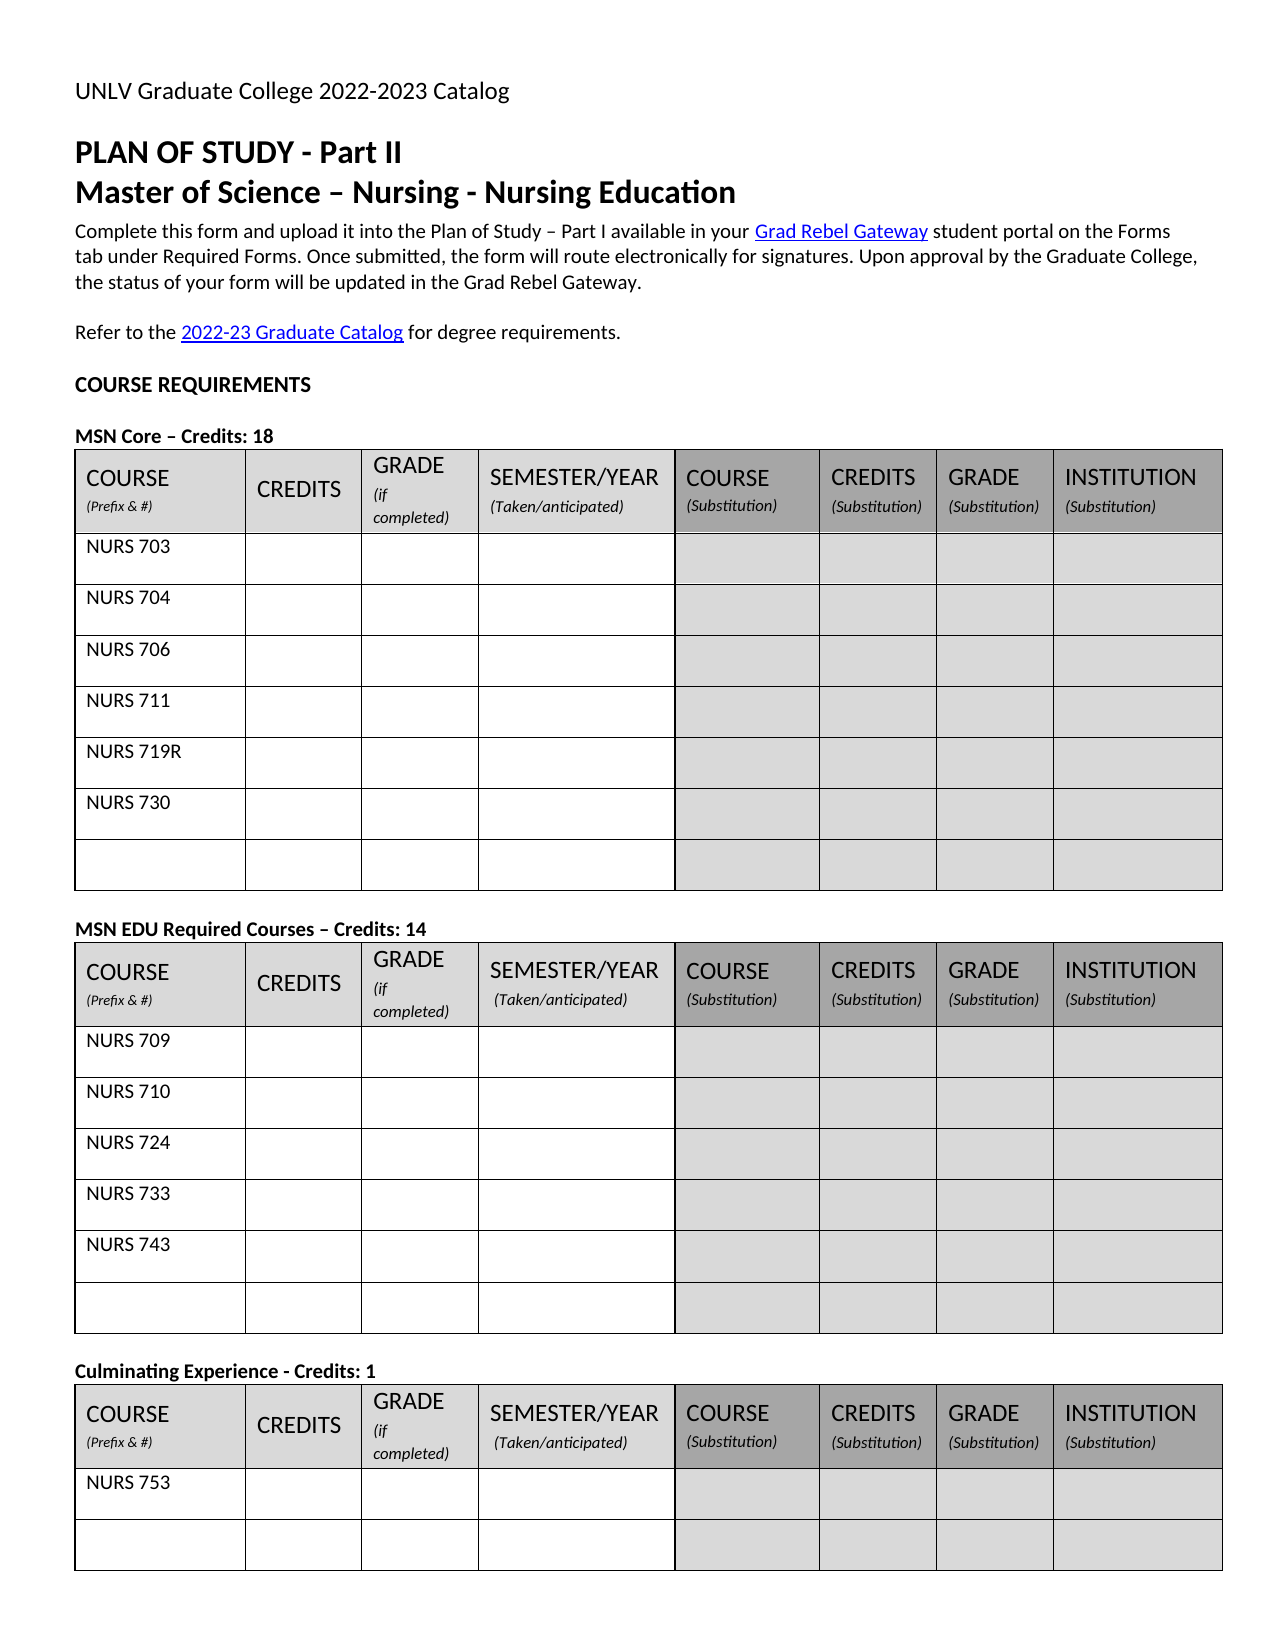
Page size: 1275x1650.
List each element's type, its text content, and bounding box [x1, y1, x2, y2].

table_header INSTITUTION (Substitution) [1054, 943, 1222, 1026]
table_cell [820, 1078, 936, 1128]
table_cell [1054, 636, 1222, 686]
table_cell [479, 1231, 674, 1282]
table_cell [362, 1520, 478, 1570]
table_header GRADE (if completed) [362, 1385, 478, 1468]
table_cell [362, 840, 478, 890]
table_cell NURS 709 [76, 1027, 245, 1077]
table_cell [676, 738, 819, 788]
table_cell [676, 1520, 819, 1570]
table_header CREDITS [246, 943, 361, 1026]
table_cell [937, 636, 1053, 686]
table_header CREDITS [246, 450, 361, 532]
table_cell [820, 1283, 936, 1333]
table_cell [1054, 1027, 1222, 1077]
table_cell [362, 1180, 478, 1230]
table_cell [479, 1283, 674, 1333]
table_cell [820, 1469, 936, 1519]
table_cell [676, 1129, 819, 1179]
table_cell NURS 719R [76, 738, 245, 788]
table_cell [246, 636, 361, 686]
table_cell [362, 738, 478, 788]
table_cell [246, 1469, 361, 1519]
table_cell [76, 1520, 245, 1570]
table_cell [362, 1078, 478, 1128]
table_header GRADE (Substitution) [937, 450, 1053, 532]
table_cell [362, 789, 478, 839]
table_cell [479, 636, 674, 686]
table_cell [676, 1231, 819, 1282]
table_header COURSE (Substitution) [676, 1385, 819, 1468]
table_cell [479, 738, 674, 788]
table_header COURSE (Prefix & #) [76, 450, 245, 532]
table_cell [246, 738, 361, 788]
table_cell [246, 1027, 361, 1077]
table_cell [1054, 687, 1222, 737]
table_cell [937, 738, 1053, 788]
table_cell [1054, 1180, 1222, 1230]
table_cell [362, 1129, 478, 1179]
table_cell [676, 1180, 819, 1230]
table_cell [246, 1180, 361, 1230]
table_cell [676, 534, 819, 583]
table_header COURSE (Substitution) [676, 450, 819, 532]
table_cell NURS 706 [76, 636, 245, 686]
table_header SEMESTER/YEAR (Taken/anticipated) [479, 450, 674, 532]
table_cell [479, 534, 674, 583]
table_cell [1054, 1078, 1222, 1128]
table_header COURSE (Prefix & #) [76, 1385, 245, 1468]
table_cell [820, 1027, 936, 1077]
table_cell [1054, 534, 1222, 583]
table_cell [937, 1520, 1053, 1570]
table_header CREDITS [246, 1385, 361, 1468]
table_header GRADE (if completed) [362, 943, 478, 1026]
table_cell [937, 1180, 1053, 1230]
table_cell [362, 636, 478, 686]
table_cell [246, 789, 361, 839]
text Refer to the 2022-23 Graduate Catalog for degree requirements. [75, 319, 1200, 345]
table_header CREDITS (Substitution) [820, 450, 936, 532]
table_header INSTITUTION (Substitution) [1054, 450, 1222, 532]
table_header GRADE (if completed) [362, 450, 478, 532]
table_cell [479, 1027, 674, 1077]
table_cell [1054, 738, 1222, 788]
table_cell [246, 1520, 361, 1570]
table_cell [937, 1129, 1053, 1179]
table_cell NURS 753 [76, 1469, 245, 1519]
table_cell [1054, 840, 1222, 890]
table_cell [820, 789, 936, 839]
table_header GRADE (Substitution) [937, 1385, 1053, 1468]
table_cell [676, 636, 819, 686]
table_header CREDITS (Substitution) [820, 1385, 936, 1468]
text UNLV Graduate College 2022-2023 Catalog [75, 75, 1200, 106]
table_cell [820, 1129, 936, 1179]
table_cell [1054, 1283, 1222, 1333]
table_cell [676, 1078, 819, 1128]
table_cell [246, 687, 361, 737]
table_header COURSE (Substitution) [676, 943, 819, 1026]
text PLAN OF STUDY - Part II [75, 131, 1200, 172]
table_cell [820, 738, 936, 788]
table_cell [76, 840, 245, 890]
table_cell [937, 1469, 1053, 1519]
table_cell [820, 840, 936, 890]
table_cell [362, 1027, 478, 1077]
table_header COURSE (Prefix & #) [76, 943, 245, 1026]
table_cell [246, 1078, 361, 1128]
table_cell [820, 1231, 936, 1282]
table_cell [937, 789, 1053, 839]
table_cell [246, 534, 361, 583]
table_cell [1054, 1520, 1222, 1570]
table_cell NURS 730 [76, 789, 245, 839]
table_cell [246, 1283, 361, 1333]
table_cell [820, 534, 936, 583]
table_cell [246, 1129, 361, 1179]
table_cell [676, 840, 819, 890]
table_cell [246, 585, 361, 635]
table_cell [937, 1283, 1053, 1333]
subtitle MSN Core – Credits: 18 [75, 423, 1200, 448]
subtitle Master of Science – Nursing - Nursing Education [75, 172, 1200, 212]
subtitle MSN EDU Required Courses – Credits: 14 [75, 916, 1200, 942]
table_cell [1054, 1469, 1222, 1519]
table_cell [479, 840, 674, 890]
table_cell [937, 1027, 1053, 1077]
table_cell [479, 1469, 674, 1519]
table_cell [246, 840, 361, 890]
table_cell NURS 704 [76, 585, 245, 635]
table_cell [362, 585, 478, 635]
table_cell [362, 687, 478, 737]
subtitle Culminating Experience - Credits: 1 [75, 1359, 1200, 1384]
table_cell [937, 1078, 1053, 1128]
table_cell [362, 534, 478, 583]
table_cell [820, 1180, 936, 1230]
table_cell NURS 724 [76, 1129, 245, 1179]
table_cell [820, 687, 936, 737]
table_cell [479, 585, 674, 635]
table_cell NURS 711 [76, 687, 245, 737]
table_cell [676, 1283, 819, 1333]
table_cell [937, 534, 1053, 583]
table_cell [479, 1180, 674, 1230]
table_cell [479, 1520, 674, 1570]
table_cell [820, 1520, 936, 1570]
table_cell [1054, 1231, 1222, 1282]
table_cell [820, 636, 936, 686]
table_cell [479, 789, 674, 839]
table_cell [676, 687, 819, 737]
table_cell [1054, 1129, 1222, 1179]
table_cell [362, 1231, 478, 1282]
table_cell [479, 1129, 674, 1179]
table_cell [676, 789, 819, 839]
table_cell [937, 1231, 1053, 1282]
table_cell NURS 703 [76, 534, 245, 583]
table_header GRADE (Substitution) [937, 943, 1053, 1026]
table_cell [676, 1469, 819, 1519]
table_cell [479, 1078, 674, 1128]
table_cell NURS 733 [76, 1180, 245, 1230]
table_header SEMESTER/YEAR (Taken/anticipated) [479, 943, 674, 1026]
table_cell [76, 1283, 245, 1333]
table_cell [1054, 789, 1222, 839]
text Complete this form and upload it into the Plan of Study – Part I available in your Grad Rebel Gateway student portal on the Forms tab under Required Forms. Once submitted, the form will route electronically for signatures. Upon approval by the Graduate College, the status of your form will be updated in the Grad Rebel Gateway. [75, 218, 1200, 294]
table_cell [937, 840, 1053, 890]
table_cell [479, 687, 674, 737]
table_header SEMESTER/YEAR (Taken/anticipated) [479, 1385, 674, 1468]
table_cell [676, 1027, 819, 1077]
table_cell [937, 585, 1053, 635]
table_cell [362, 1469, 478, 1519]
table_cell [676, 585, 819, 635]
subtitle COURSE REQUIREMENTS [75, 370, 1200, 398]
table_cell [362, 1283, 478, 1333]
table_cell [820, 585, 936, 635]
table_cell [246, 1231, 361, 1282]
table_cell [1054, 585, 1222, 635]
table_cell NURS 710 [76, 1078, 245, 1128]
table_header CREDITS (Substitution) [820, 943, 936, 1026]
table_cell NURS 743 [76, 1231, 245, 1282]
table_header INSTITUTION (Substitution) [1054, 1385, 1222, 1468]
table_cell [937, 687, 1053, 737]
